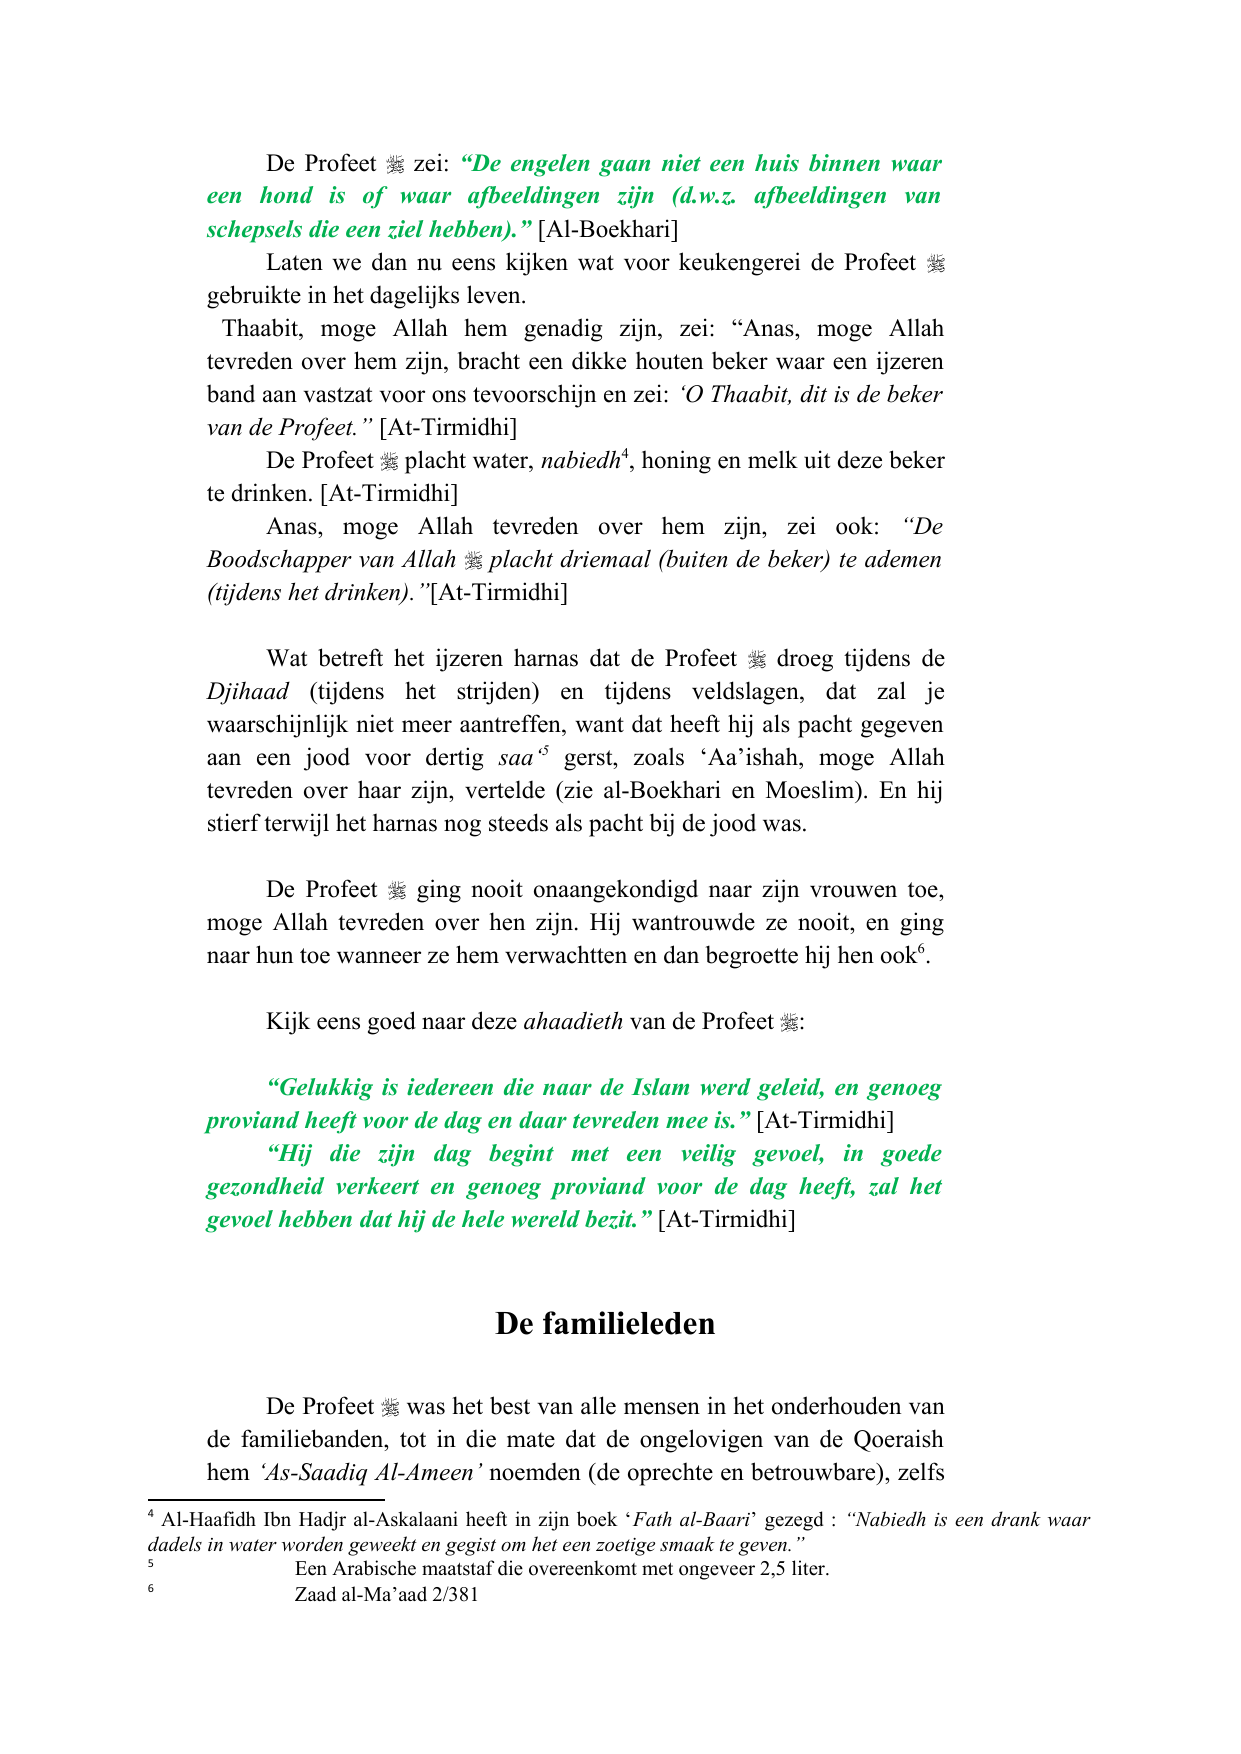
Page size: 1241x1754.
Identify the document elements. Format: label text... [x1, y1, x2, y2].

list Wat betreft het ijzeren harnas dat de Profeet droeg tijdens de Djihaad (tijdens het strijden) en tijdens veldslagen, dat zal je waarschijnlijk niet meer aantreffen, want dat heeft hij als pacht gegeven aan een jood voor dertig saa‘ gerst, zoals ‘Aa’ishah, moge Allah tevreden over haar zijn, vertelde (zie al-Boekhari en Moeslim). En hij stierf terwijl het harnas nog steeds als pacht bij de jood was. [207, 643, 945, 837]
list De familieleden [207, 1303, 945, 1342]
list De Profeet ging nooit onaangekondigd naar zijn vrouwen toe, moge Allah tevreden over hen zijn. Hij wantrouwde ze nooit, en ging naar hun toe wanneer ze hem verwachtten en dan begroette hij hen ook. [207, 874, 945, 969]
list “Hij die zijn dag begint met een veilig gevoel, in goede gezondheid verkeert en genoeg proviand voor de dag heeft, zal het gevoel hebben dat hij de hele wereld bezit.” [At-Tirmidhi] [207, 1138, 945, 1233]
list Anas, moge Allah tevreden over hem zijn, zei ook: “De Boodschapper van Allah placht driemaal (buiten de beker) te ademen (tijdens het drinken).”[At-Tirmidhi] [207, 511, 945, 606]
list Thaabit, moge Allah hem genadig zijn, zei: “Anas, moge Allah tevreden over hem zijn, bracht een dikke houten beker waar een ijzeren band aan vastzat voor ons tevoorschijn en zei: ‘O Thaabit, dit is de beker van de Profeet.” [At-Tirmidhi] [207, 313, 945, 441]
list “Gelukkig is iedereen die naar de Islam werd geleid, en genoeg proviand heeft voor de dag en daar tevreden mee is.” [At-Tirmidhi] [207, 1072, 945, 1134]
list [207, 1391, 945, 1486]
list Kijk eens goed naar deze ahaadieth van de Profeet : [207, 1006, 945, 1035]
list Laten we dan nu eens kijken wat voor keukengerei de Profeet gebruikte in het dagelijks leven. [207, 247, 945, 308]
list De Profeet zei: “De engelen gaan niet een huis binnen waar een hond is of waar afbeeldingen zijn (d.w.z. afbeeldingen van schepsels die een ziel hebben).” [Al-Boekhari] [207, 148, 945, 242]
list De Profeet placht water, nabiedh, honing en melk uit deze beker te drinken. [At-Tirmidhi] [207, 445, 945, 507]
